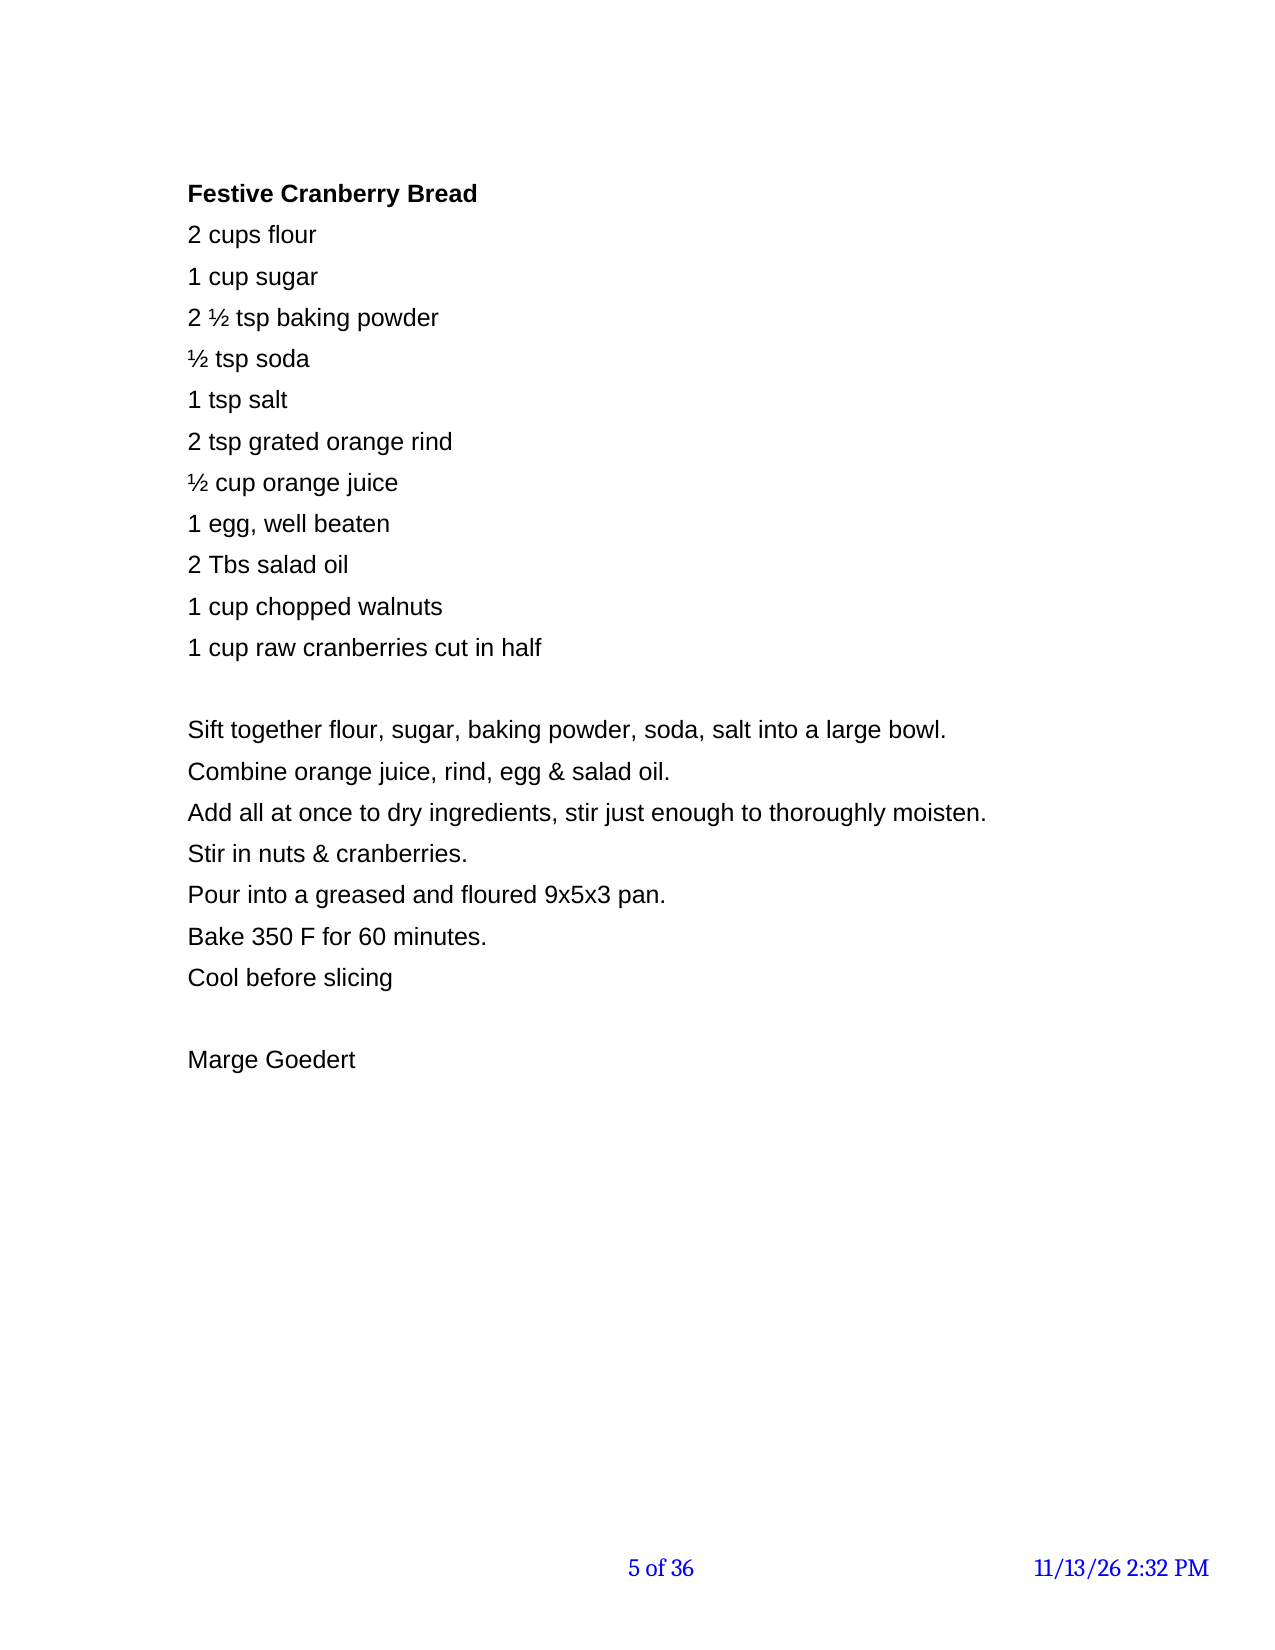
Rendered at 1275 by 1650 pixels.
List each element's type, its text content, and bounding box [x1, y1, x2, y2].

text 1 tsp salt [187, 385, 1162, 414]
text Stir in nuts & cranberries. [187, 839, 1162, 868]
text 1 cup chopped walnuts [187, 592, 1162, 620]
text Cool before slicing [187, 963, 1162, 992]
text Pour into a greased and floured 9x5x3 pan. [187, 880, 1162, 909]
text Marge Goedert [187, 1045, 1162, 1074]
text Combine orange juice, rind, egg & salad oil. [187, 757, 1162, 785]
text 2 Tbs salad oil [187, 550, 1162, 579]
text Sift together flour, sugar, baking powder, soda, salt into a large bowl. [187, 715, 1162, 744]
text 2 cups flour [187, 220, 1162, 249]
text 1 cup raw cranberries cut in half [187, 633, 1162, 662]
text 1 egg, well beaten [187, 509, 1162, 538]
text 1 cup sugar [187, 262, 1162, 290]
text 2 tsp grated orange rind [187, 427, 1162, 455]
text ½ cup orange juice [187, 468, 1162, 497]
subtitle Festive Cranberry Bread [187, 179, 1162, 208]
text Add all at once to dry ingredients, stir just enough to thoroughly moisten. [187, 798, 1162, 827]
text 2 ½ tsp baking powder [187, 303, 1162, 332]
text ½ tsp soda [187, 344, 1162, 373]
text Bake 350 F for 60 minutes. [187, 922, 1162, 950]
